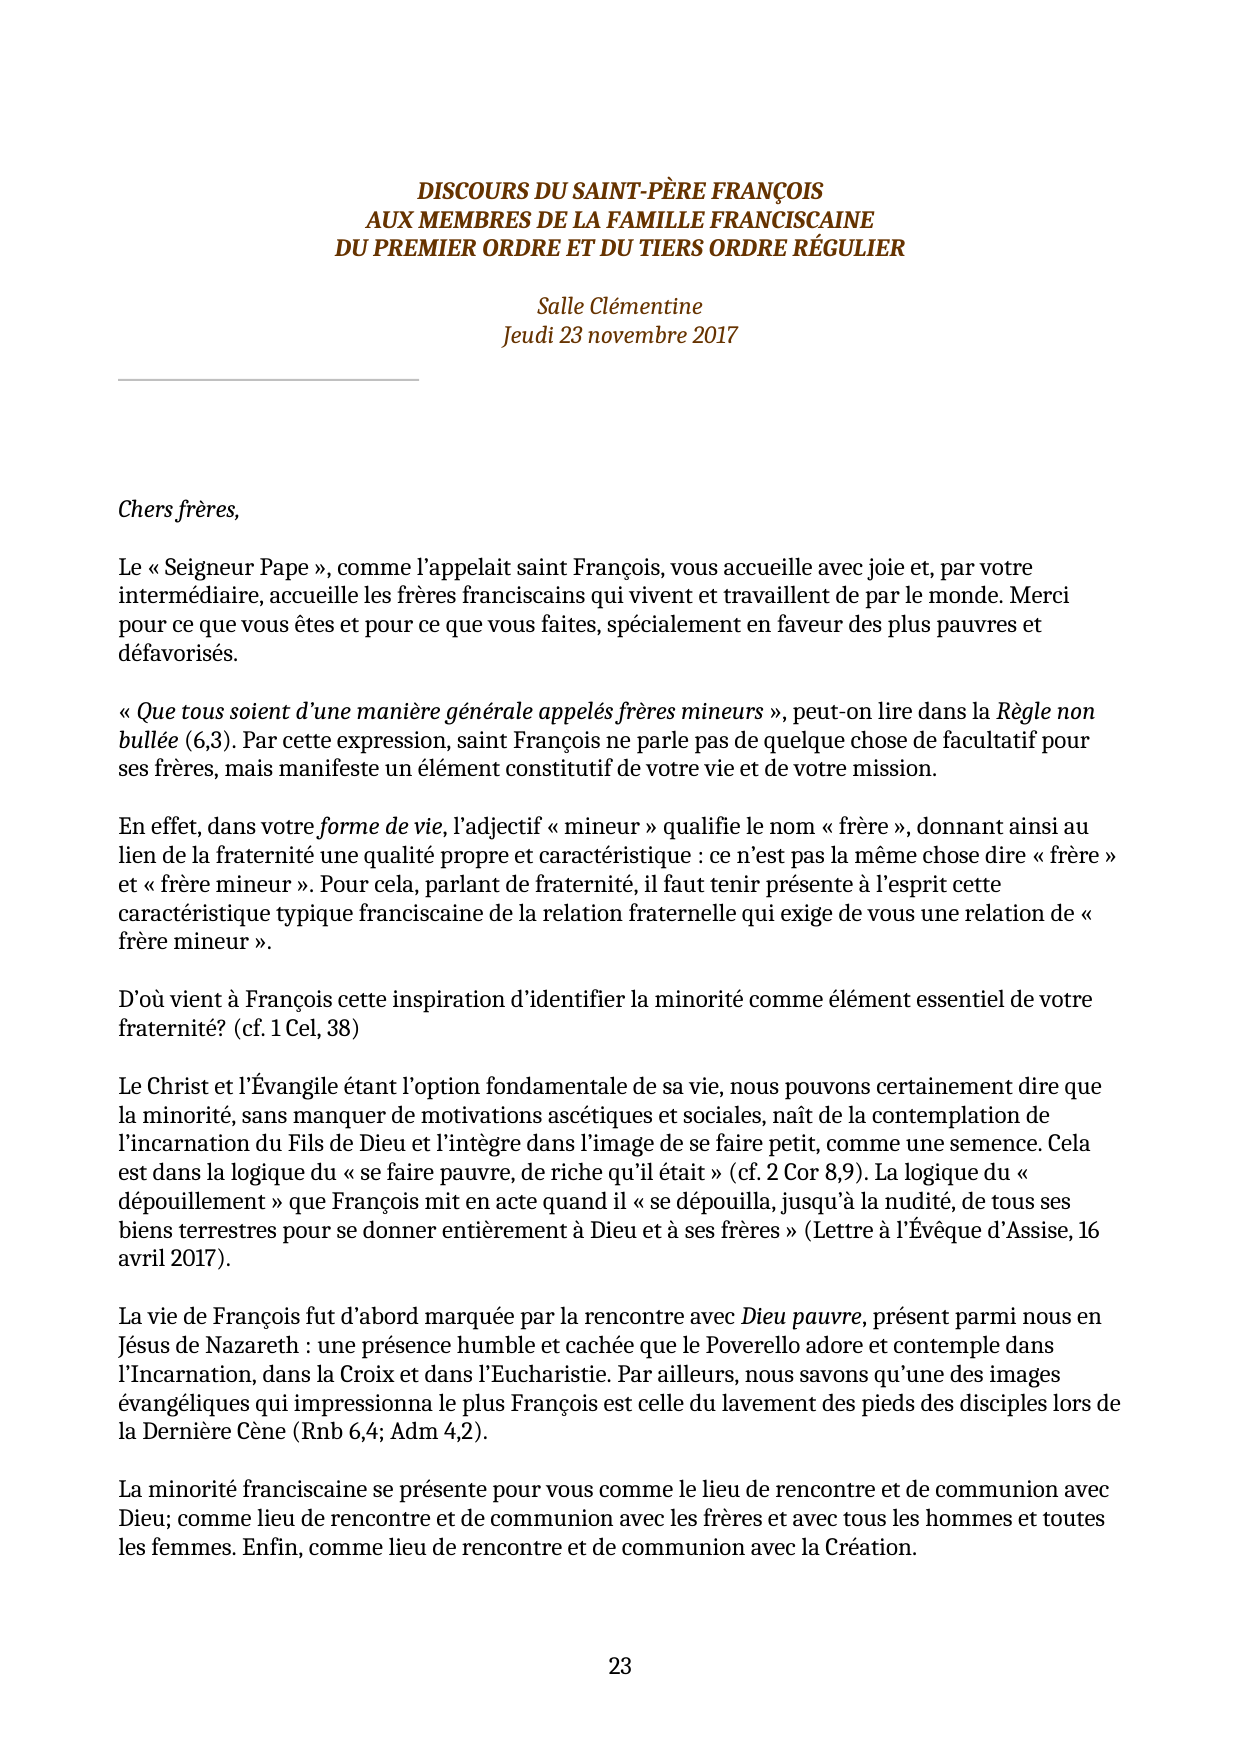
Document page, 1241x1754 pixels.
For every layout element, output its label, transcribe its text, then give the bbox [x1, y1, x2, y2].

text Le Christ et l’Évangile étant l’option fondamentale de sa vie, nous pouvons certainement dire que la minorité, sans manquer de motivations ascétiques et sociales, naît de la contemplation de l’incarnation du Fils de Dieu et l’intègre dans l’image de se faire petit, comme une semence. Cela est dans la logique du « se faire pauvre, de riche qu’il était » (cf. 2 Cor 8,9). La logique du « dépouillement » que François mit en acte quand il « se dépouilla, jusqu’à la nudité, de tous ses biens terrestres pour se donner entièrement à Dieu et à ses frères » (Lettre à l’Évêque d’Assise, 16 avril 2017). [118, 1072, 1122, 1273]
text La vie de François fut d’abord marquée par la rencontre avec Dieu pauvre, présent parmi nous en Jésus de Nazareth : une présence humble et cachée que le Poverello adore et contemple dans l’Incarnation, dans la Croix et dans l’Eucharistie. Par ailleurs, nous savons qu’une des images évangéliques qui impressionna le plus François est celle du lavement des pieds des disciples lors de la Dernière Cène (Rnb 6,4; Adm 4,2). [118, 1302, 1122, 1446]
text En effet, dans votre forme de vie, l’adjectif « mineur » qualifie le nom « frère », donnant ainsi au lien de la fraternité une qualité propre et caractéristique : ce n’est pas la même chose dire « frère » et « frère mineur ». Pour cela, parlant de fraternité, il faut tenir présente à l’esprit cette caractéristique typique franciscaine de la relation fraternelle qui exige de vous une relation de « frère mineur ». [118, 812, 1122, 956]
text « Que tous soient d’une manière générale appelés frères mineurs », peut-on lire dans la Règle non bullée (6,3). Par cette expression, saint François ne parle pas de quelque chose de facultatif pour ses frères, mais manifeste un élément constitutif de votre vie et de votre mission. [118, 697, 1122, 783]
text DISCOURS DU SAINT-PÈRE FRANÇOIS AUX MEMBRES DE LA FAMILLE FRANCISCAINE DU PREMIER ORDRE ET DU TIERS ORDRE RÉGULIER [118, 177, 1122, 263]
text Chers frères, [118, 495, 1122, 523]
text D’où vient à François cette inspiration d’identifier la minorité comme élément essentiel de votre fraternité? (cf. 1 Cel, 38) [118, 985, 1122, 1043]
text La minorité franciscaine se présente pour vous comme le lieu de rencontre et de communion avec Dieu; comme lieu de rencontre et de communion avec les frères et avec tous les hommes et toutes les femmes. Enfin, comme lieu de rencontre et de communion avec la Création. [118, 1475, 1122, 1561]
text Le « Seigneur Pape », comme l’appelait saint François, vous accueille avec joie et, par votre intermédiaire, accueille les frères franciscains qui vivent et travaillent de par le monde. Merci pour ce que vous êtes et pour ce que vous faites, spécialement en faveur des plus pauvres et défavorisés. [118, 553, 1122, 668]
text Salle Clémentine Jeudi 23 novembre 2017 [118, 292, 1122, 350]
